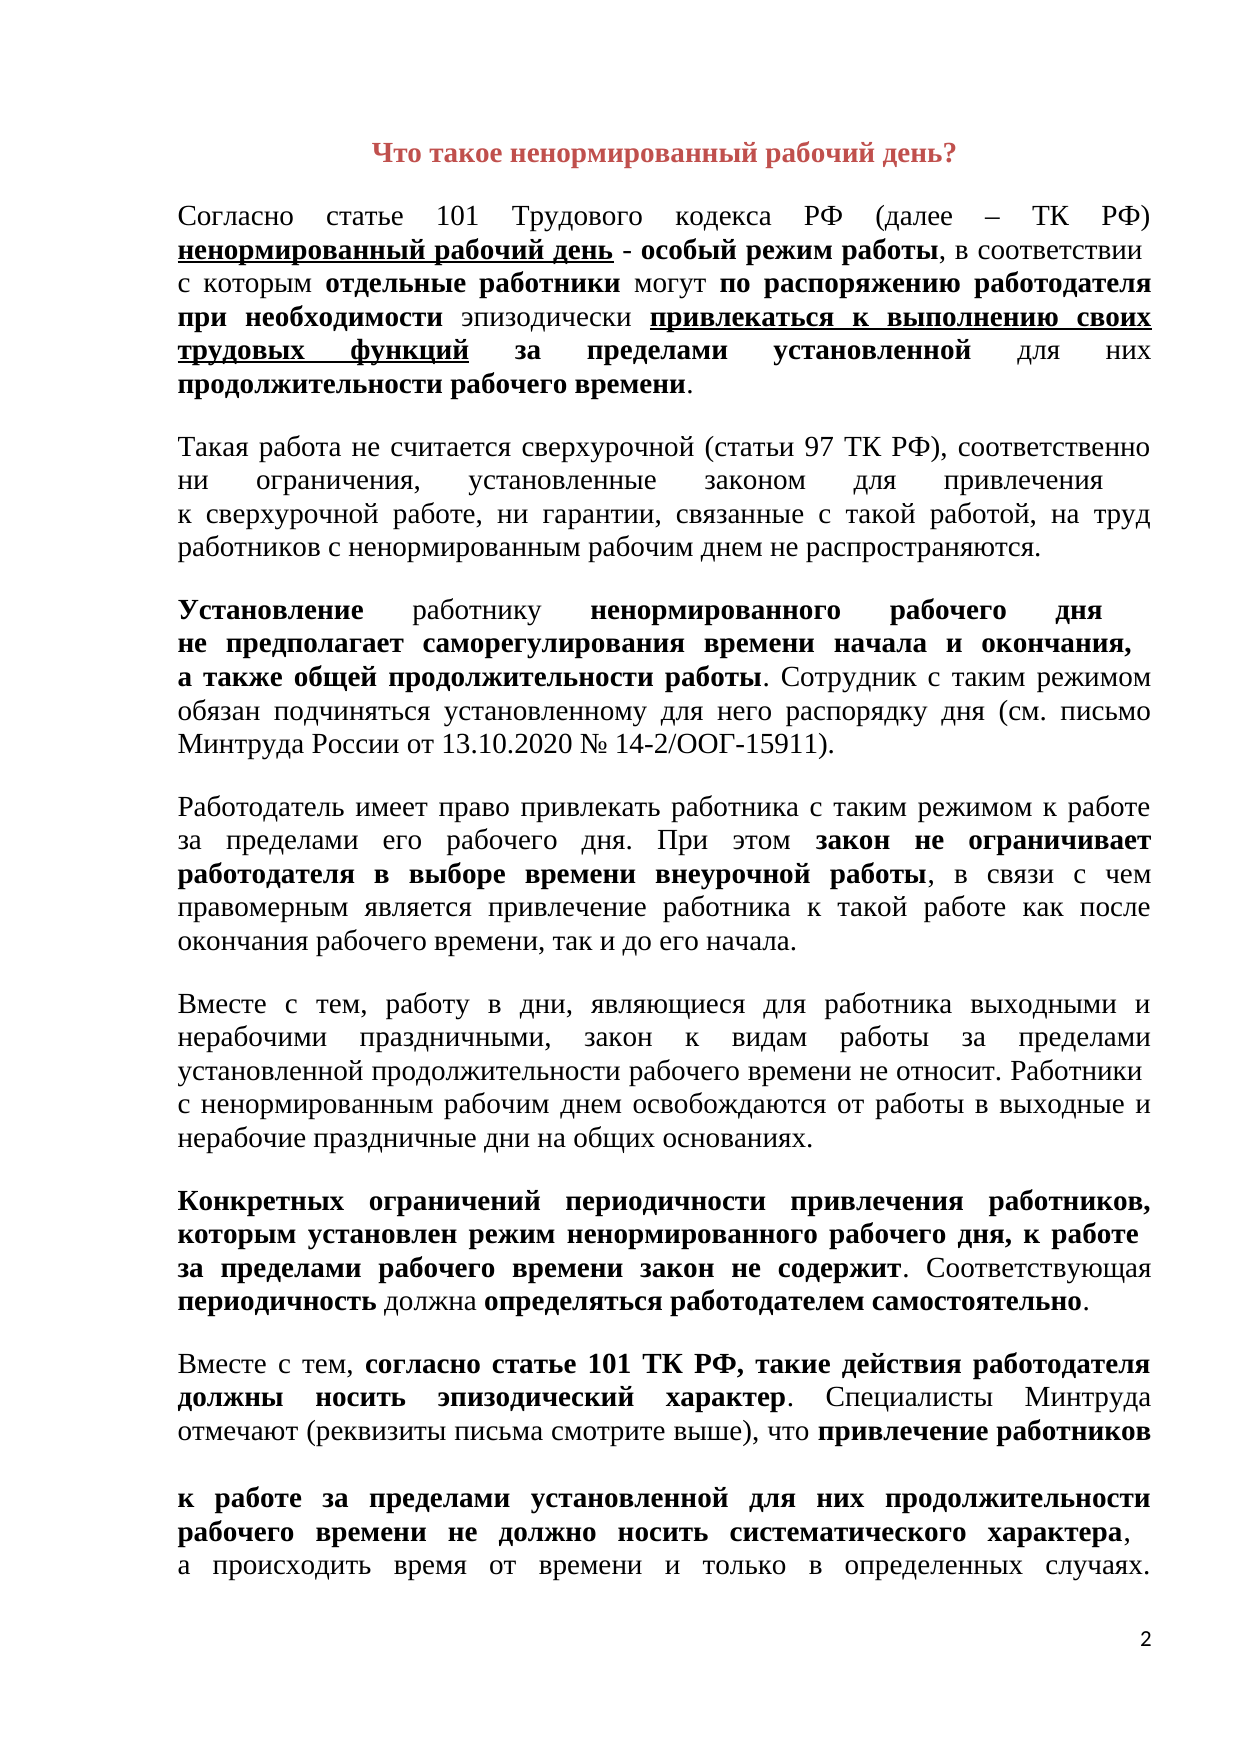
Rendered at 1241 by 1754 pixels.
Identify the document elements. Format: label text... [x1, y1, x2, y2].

text Согласно статье 101 Трудового кодекса РФ (далее – ТК РФ) ненормированный рабочий день - особый режим работы, в соответствии с которым отдельные работники могут по распоряжению работодателя при необходимости эпизодически привлекаться к выполнению своих трудовых функций за пределами установленной для них продолжительности рабочего времени. [177, 198, 1152, 399]
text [177, 1346, 1152, 1581]
text Такая работа не считается сверхурочной (статьи 97 ТК РФ), соответственно ни ограничения, установленные законом для привлечения к сверхурочной работе, ни гарантии, связанные с такой работой, на труд работников с ненормированным рабочим днем не распространяются. [177, 429, 1152, 563]
text Что такое ненормированный рабочий день? [177, 136, 1152, 169]
text Вместе с тем, работу в дни, являющиеся для работника выходными и нерабочими праздничными, закон к видам работы за пределами установленной продолжительности рабочего времени не относит. Работники с ненормированным рабочим днем освобождаются от работы в выходные и нерабочие праздничные дни на общих основаниях. [177, 986, 1152, 1153]
text Установление работнику ненормированного рабочего дня не предполагает саморегулирования времени начала и окончания, а также общей продолжительности работы. Сотрудник с таким режимом обязан подчиняться установленному для него распорядку дня (см. письмо Минтруда России от 13.10.2020 № 14-2/ООГ-15911). [177, 592, 1152, 760]
text Работодатель имеет право привлекать работника с таким режимом к работе за пределами его рабочего дня. При этом закон не ограничивает работодателя в выборе времени внеурочной работы, в связи с чем правомерным является привлечение работника к такой работе как после окончания рабочего времени, так и до его начала. [177, 789, 1152, 957]
text Конкретных ограничений периодичности привлечения работников, которым установлен режим ненормированного рабочего дня, к работе за пределами рабочего времени закон не содержит. Соответствующая периодичность должна определяться работодателем самостоятельно. [177, 1183, 1152, 1317]
